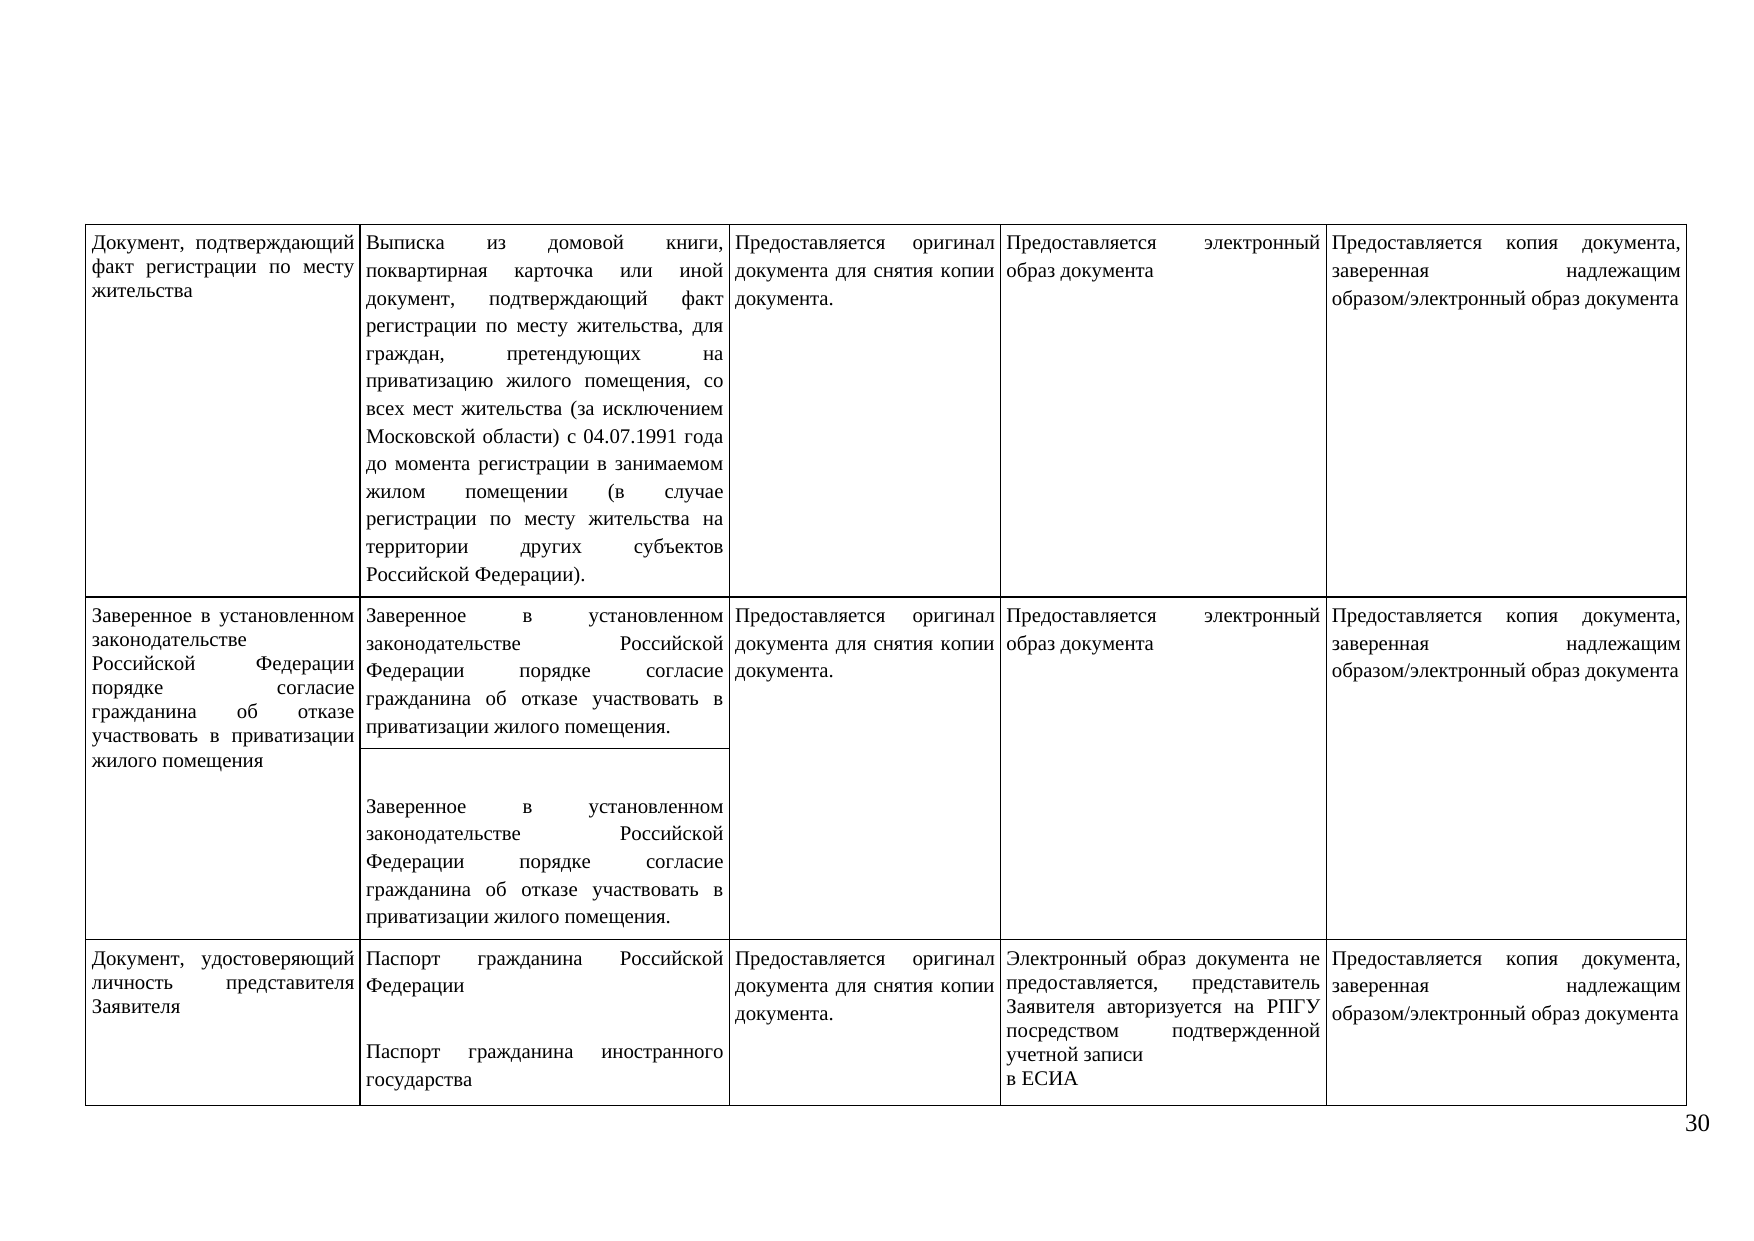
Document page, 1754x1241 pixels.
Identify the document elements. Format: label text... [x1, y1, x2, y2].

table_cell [1001, 225, 1326, 596]
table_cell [730, 225, 1000, 596]
table_cell Заверенное в установленном законодательстве Российской Федерации порядке согласие гражданина об отказе участвовать в приватизации жилого помещения. [361, 749, 729, 939]
table_cell Документ, подтверждающий факт регистрации по месту жительства [86, 225, 359, 596]
table_cell Предоставляется оригинал документа для снятия копии документа. [730, 598, 1000, 939]
table_cell Предоставляется электронный образ документа [1001, 598, 1326, 939]
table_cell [1327, 225, 1686, 596]
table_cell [730, 940, 1000, 1105]
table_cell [1001, 940, 1326, 1105]
table_cell Заверенное в установленном законодательстве Российской Федерации порядке согласие гражданина об отказе участвовать в приватизации жилого помещения [86, 598, 359, 939]
table_cell Выписка из домовой книги, поквартирная карточка или иной документ, подтверждающий факт регистрации по месту жительства, для граждан, претендующих на приватизацию жилого помещения, со всех мест жительства (за исключением Московской области) с 04.07.1991 года до момента регистрации в занимаемом жилом помещении (в случае регистрации по месту жительства на территории других субъектов Российской Федерации). [361, 225, 729, 596]
table_cell Заверенное в установленном законодательстве Российской Федерации порядке согласие гражданина об отказе участвовать в приватизации жилого помещения. [361, 598, 729, 748]
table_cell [86, 940, 359, 1105]
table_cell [1327, 940, 1686, 1105]
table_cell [361, 940, 729, 1105]
table_cell Предоставляется копия документа, заверенная надлежащим образом/электронный образ документа [1327, 598, 1686, 939]
